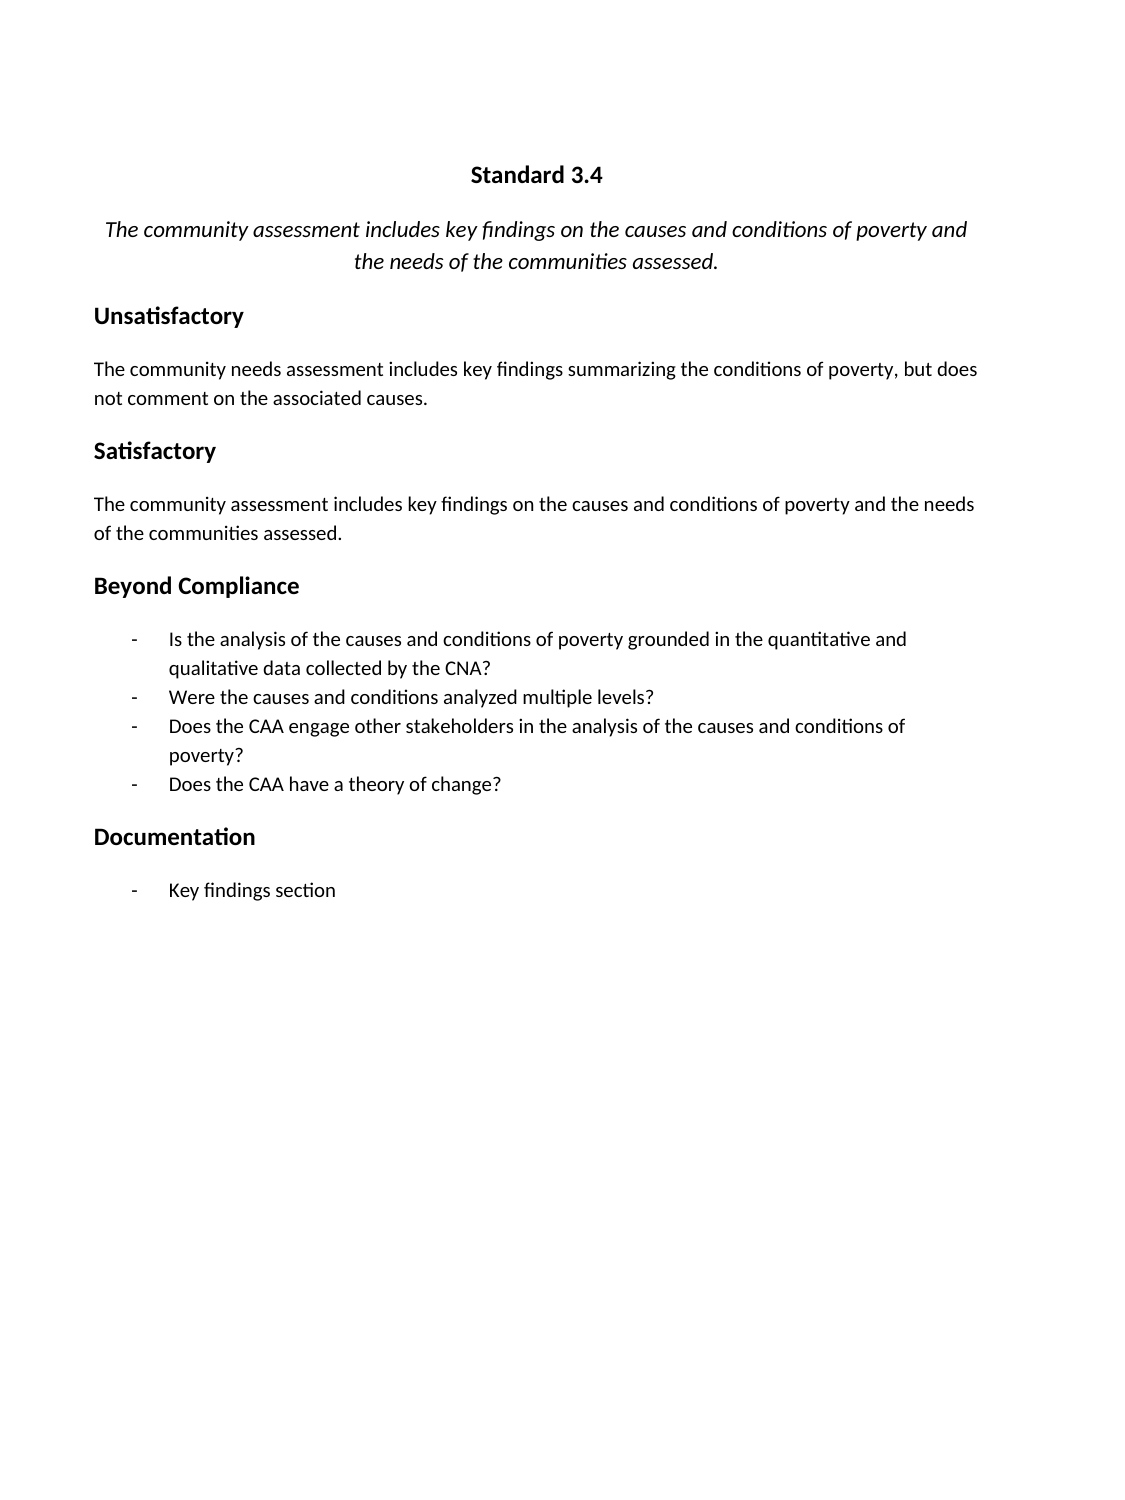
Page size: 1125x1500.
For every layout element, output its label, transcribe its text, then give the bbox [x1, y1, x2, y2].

text Satisfactory [94, 435, 979, 465]
text Documentation [94, 822, 979, 852]
text The community assessment includes key findings on the causes and conditions of poverty and the needs of the communities assessed. [94, 491, 979, 545]
list Is the analysis of the causes and conditions of poverty grounded in the quantitative and qualitative data collected by the CNA? [131, 626, 979, 680]
list Does the CAA have a theory of change? [131, 772, 979, 797]
text The community assessment includes key findings on the causes and conditions of poverty and the needs of the communities assessed. [94, 215, 979, 275]
text Unsatisfactory [94, 300, 979, 330]
list Key findings section [131, 877, 979, 903]
list Were the causes and conditions analyzed multiple levels? [131, 684, 979, 709]
text The community needs assessment includes key findings summarizing the conditions of poverty, but does not comment on the associated causes. [94, 356, 979, 410]
list Does the CAA engage other stakeholders in the analysis of the causes and conditions of poverty? [131, 713, 979, 768]
text Beyond Compliance [94, 570, 979, 600]
text Standard 3.4 [94, 159, 979, 189]
